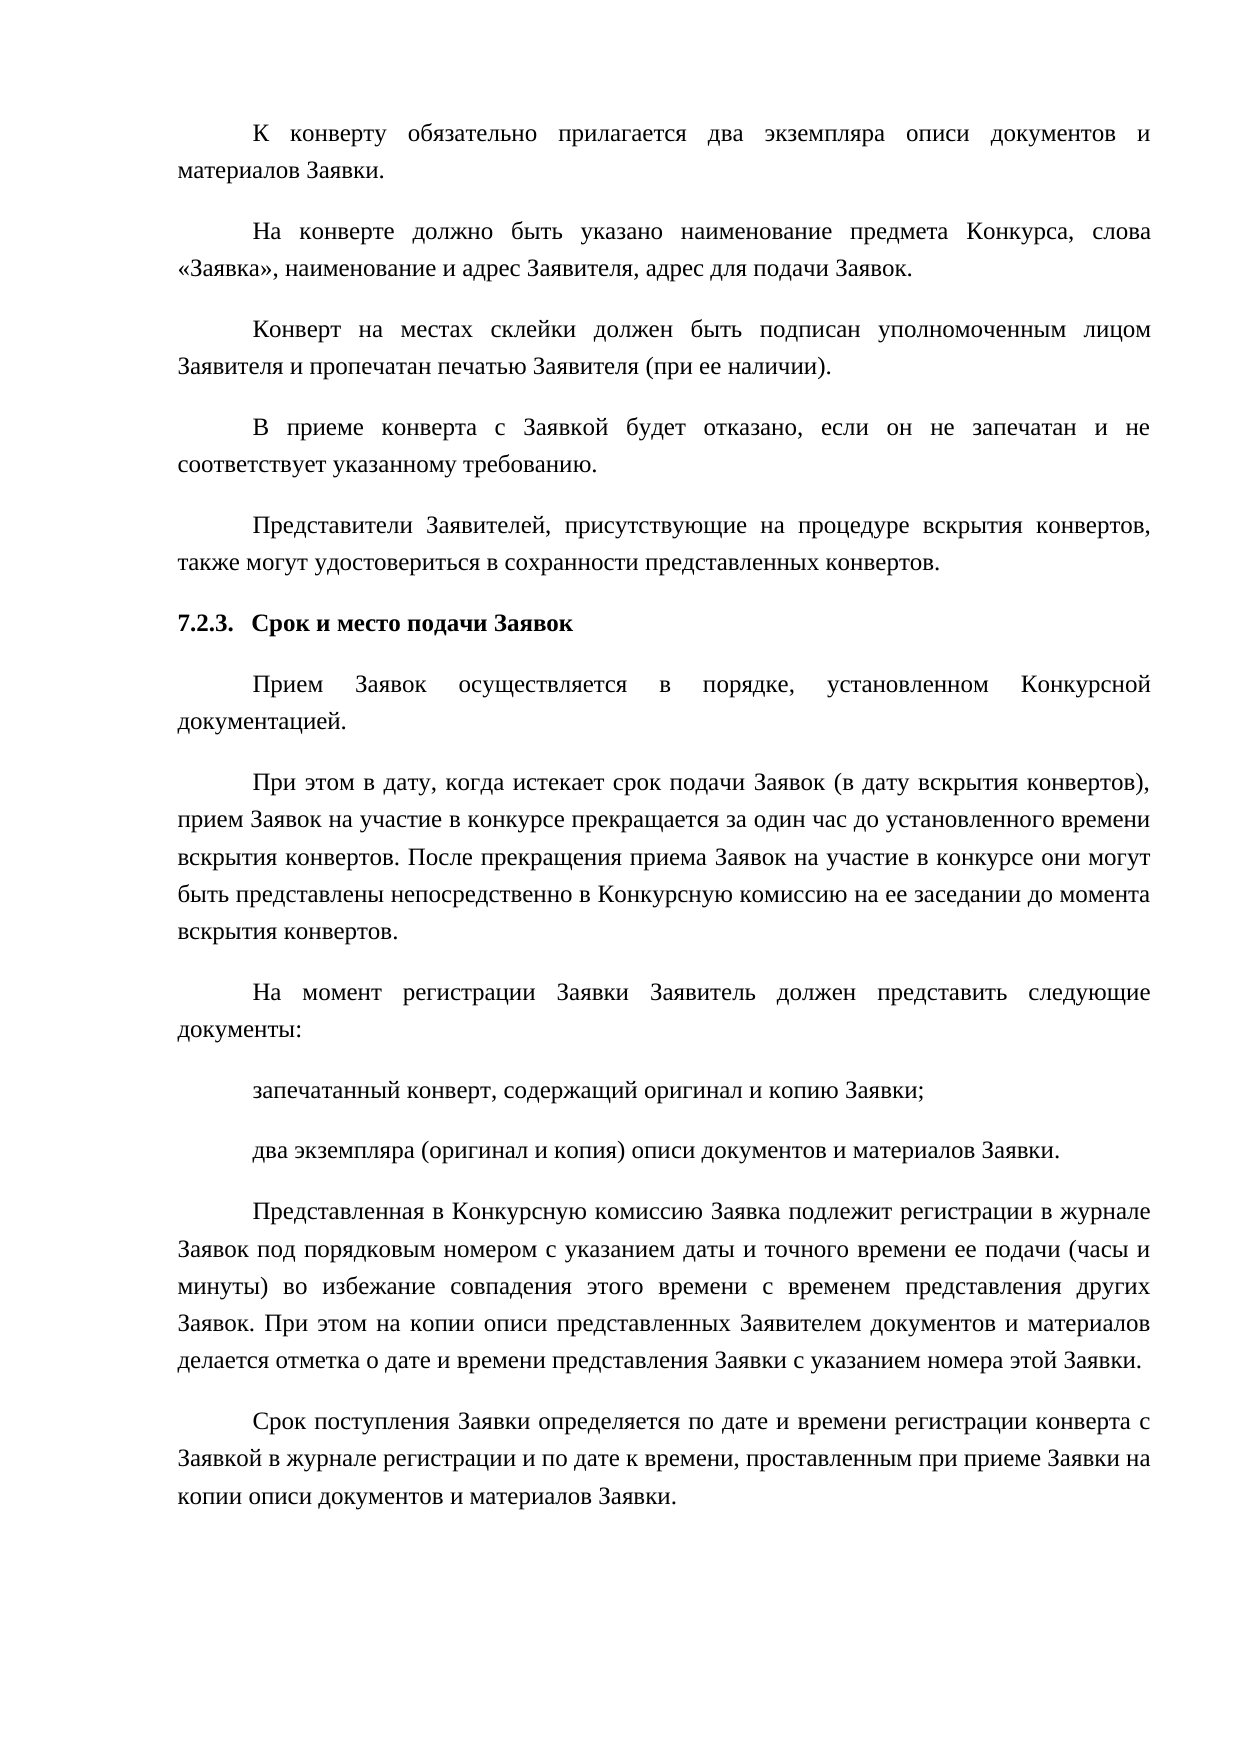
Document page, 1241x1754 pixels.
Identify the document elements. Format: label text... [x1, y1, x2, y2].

text Срок поступления Заявки определяется по дате и времени регистрации конверта с Заявкой в журнале регистрации и по дате к времени, проставленным при приеме Заявки на копии описи документов и материалов Заявки. [177, 1406, 1152, 1509]
text запечатанный конверт, содержащий оригинал и копию Заявки; [177, 1075, 1152, 1104]
text Представленная в Конкурсную комиссию Заявка подлежит регистрации в журнале Заявок под порядковым номером с указанием даты и точного времени ее подачи (часы и минуты) во избежание совпадения этого времени с временем представления других Заявок. При этом на копии описи представленных Заявителем документов и материалов делается отметка о дате и времени представления Заявки с указанием номера этой Заявки. [177, 1196, 1152, 1374]
text Представители Заявителей, присутствующие на процедуре вскрытия конвертов, также могут удостовериться в сохранности представленных конвертов. [177, 510, 1152, 576]
text При этом в дату, когда истекает срок подачи Заявок (в дату вскрытия конвертов), прием Заявок на участие в конкурсе прекращается за один час до установленного времени вскрытия конвертов. После прекращения приема Заявок на участие в конкурсе они могут быть представлены непосредственно в Конкурсную комиссию на ее заседании до момента вскрытия конвертов. [177, 767, 1152, 945]
text Конверт на местах склейки должен быть подписан уполномоченным лицом Заявителя и пропечатан печатью Заявителя (при ее наличии). [177, 314, 1152, 380]
text На конверте должно быть указано наименование предмета Конкурса, слова «Заявка», наименование и адрес Заявителя, адрес для подачи Заявок. [177, 216, 1152, 282]
text К конверту обязательно прилагается два экземпляра описи документов и материалов Заявки. [177, 118, 1152, 184]
text два экземпляра (оригинал и копия) описи документов и материалов Заявки. [177, 1136, 1152, 1164]
text 7.2.3. Срок и место подачи Заявок [177, 608, 1152, 637]
text На момент регистрации Заявки Заявитель должен представить следующие документы: [177, 977, 1152, 1043]
text Прием Заявок осуществляется в порядке, установленном Конкурсной документацией. [177, 669, 1152, 735]
text В приеме конверта с Заявкой будет отказано, если он не запечатан и не соответствует указанному требованию. [177, 412, 1152, 478]
